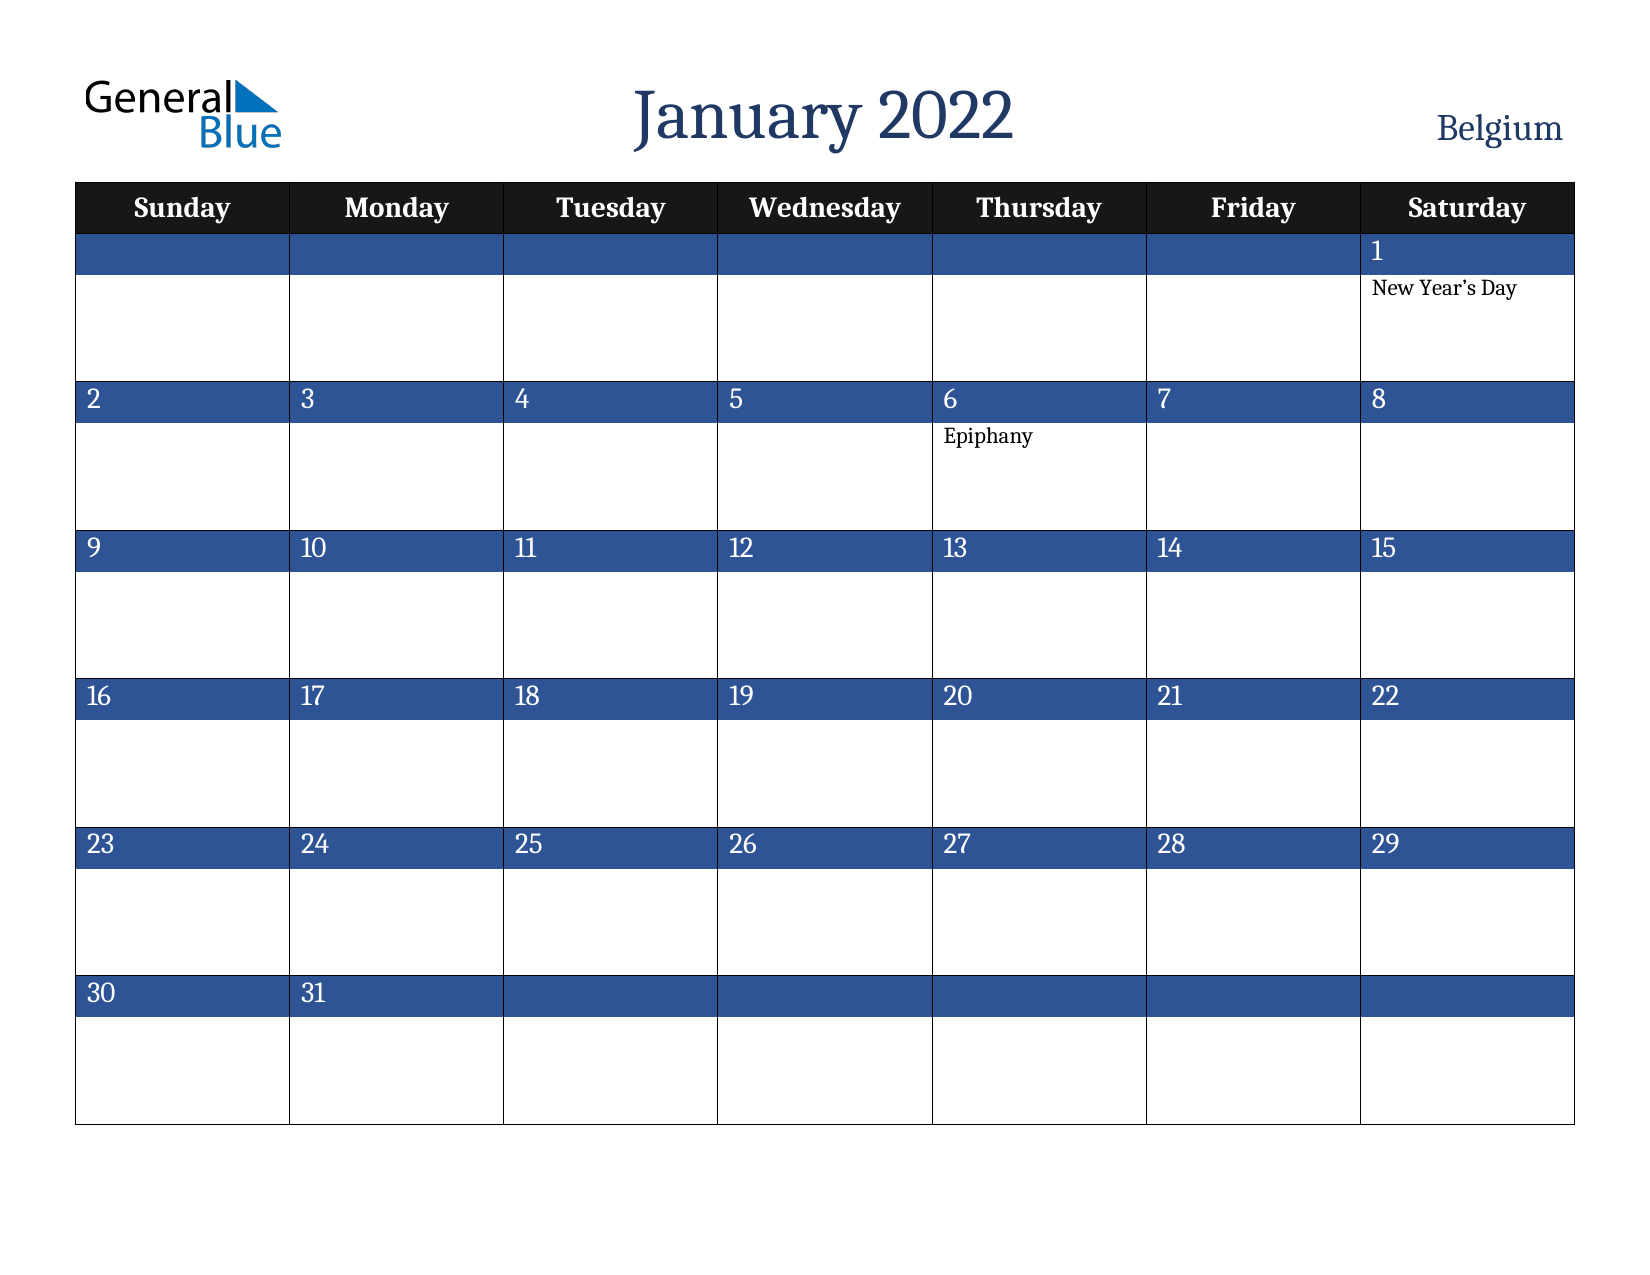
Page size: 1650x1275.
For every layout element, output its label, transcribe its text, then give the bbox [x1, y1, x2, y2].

table_cell 9 [76, 531, 289, 572]
table_cell 4 [504, 382, 717, 423]
table_cell [718, 423, 932, 530]
table_cell 27 [933, 828, 1146, 869]
table_cell 29 [1361, 828, 1574, 869]
table_cell [290, 1017, 503, 1123]
table_cell 10 [290, 531, 503, 572]
table_cell [1361, 572, 1574, 678]
table_cell 1 [1361, 234, 1574, 275]
table_cell 5 [718, 382, 932, 423]
table_cell [1361, 423, 1574, 530]
table_cell 23 [76, 828, 289, 869]
table_cell [1361, 976, 1574, 1017]
table_cell [504, 976, 717, 1017]
table_cell [1147, 275, 1360, 381]
table_cell 12 [718, 531, 932, 572]
table_cell [933, 976, 1146, 1017]
table_cell [76, 1017, 289, 1123]
table_header January 2022 [504, 75, 1146, 182]
table_cell 26 [718, 828, 932, 869]
table_cell [1361, 1017, 1574, 1123]
table_cell [1147, 869, 1360, 975]
table_cell [718, 275, 932, 381]
table_cell [290, 234, 503, 275]
table_cell [718, 720, 932, 827]
table_cell 3 [290, 382, 503, 423]
table_cell [933, 720, 1146, 827]
table_cell [290, 572, 503, 678]
table_cell 30 [76, 976, 289, 1017]
table_cell [933, 572, 1146, 678]
table_cell 14 [1147, 531, 1360, 572]
table_cell 16 [76, 679, 289, 720]
table_cell Monday [290, 183, 503, 233]
table_cell Wednesday [718, 183, 932, 233]
table_cell Sunday [76, 183, 289, 233]
table_cell 20 [933, 679, 1146, 720]
table_cell 28 [1147, 828, 1360, 869]
table_cell [933, 1017, 1146, 1123]
table_cell [718, 1017, 932, 1123]
table_header Belgium [1146, 75, 1574, 182]
table_cell 17 [290, 679, 503, 720]
table_cell [933, 869, 1146, 975]
table_cell [1361, 869, 1574, 975]
table_cell 19 [718, 679, 932, 720]
table_cell [290, 720, 503, 827]
table_cell [504, 275, 717, 381]
table_cell [1147, 234, 1360, 275]
table_cell [290, 275, 503, 381]
table_cell 11 [504, 531, 717, 572]
table_cell [290, 423, 503, 530]
table_cell 13 [933, 531, 1146, 572]
table_cell 8 [1361, 382, 1574, 423]
table_cell [504, 572, 717, 678]
table_cell [76, 720, 289, 827]
table_cell 25 [504, 828, 717, 869]
table_cell [504, 423, 717, 530]
table_cell Saturday [1361, 183, 1574, 233]
table_cell 31 [290, 976, 503, 1017]
table_cell [1147, 423, 1360, 530]
table_cell [1147, 572, 1360, 678]
table_cell [504, 234, 717, 275]
table_cell New Year’s Day [1361, 275, 1574, 381]
table_cell Thursday [933, 183, 1146, 233]
table_cell Tuesday [504, 183, 717, 233]
table_cell Epiphany [933, 423, 1146, 530]
table_cell 15 [1361, 531, 1574, 572]
table_cell [76, 423, 289, 530]
picture [86, 80, 281, 148]
table_cell 24 [290, 828, 503, 869]
table_cell [718, 234, 932, 275]
table_cell 21 [1147, 679, 1360, 720]
table_cell [718, 976, 932, 1017]
table_cell 6 [933, 382, 1146, 423]
table_cell [933, 234, 1146, 275]
table_cell 2 [76, 382, 289, 423]
table_cell [290, 869, 503, 975]
table_cell [933, 275, 1146, 381]
table_header [76, 75, 503, 182]
table_cell 18 [504, 679, 717, 720]
table_cell [76, 572, 289, 678]
table_cell [1361, 720, 1574, 827]
table_cell [718, 869, 932, 975]
table_cell [1147, 1017, 1360, 1123]
table_cell [504, 1017, 717, 1123]
table_cell 7 [1147, 382, 1360, 423]
table_cell [504, 720, 717, 827]
table_cell 22 [1361, 679, 1574, 720]
table_cell [504, 869, 717, 975]
table_cell [1147, 720, 1360, 827]
table_cell [76, 869, 289, 975]
table_cell [76, 234, 289, 275]
table_cell [1147, 976, 1360, 1017]
table_cell Friday [1147, 183, 1360, 233]
table_cell [76, 275, 289, 381]
table_cell [718, 572, 932, 678]
